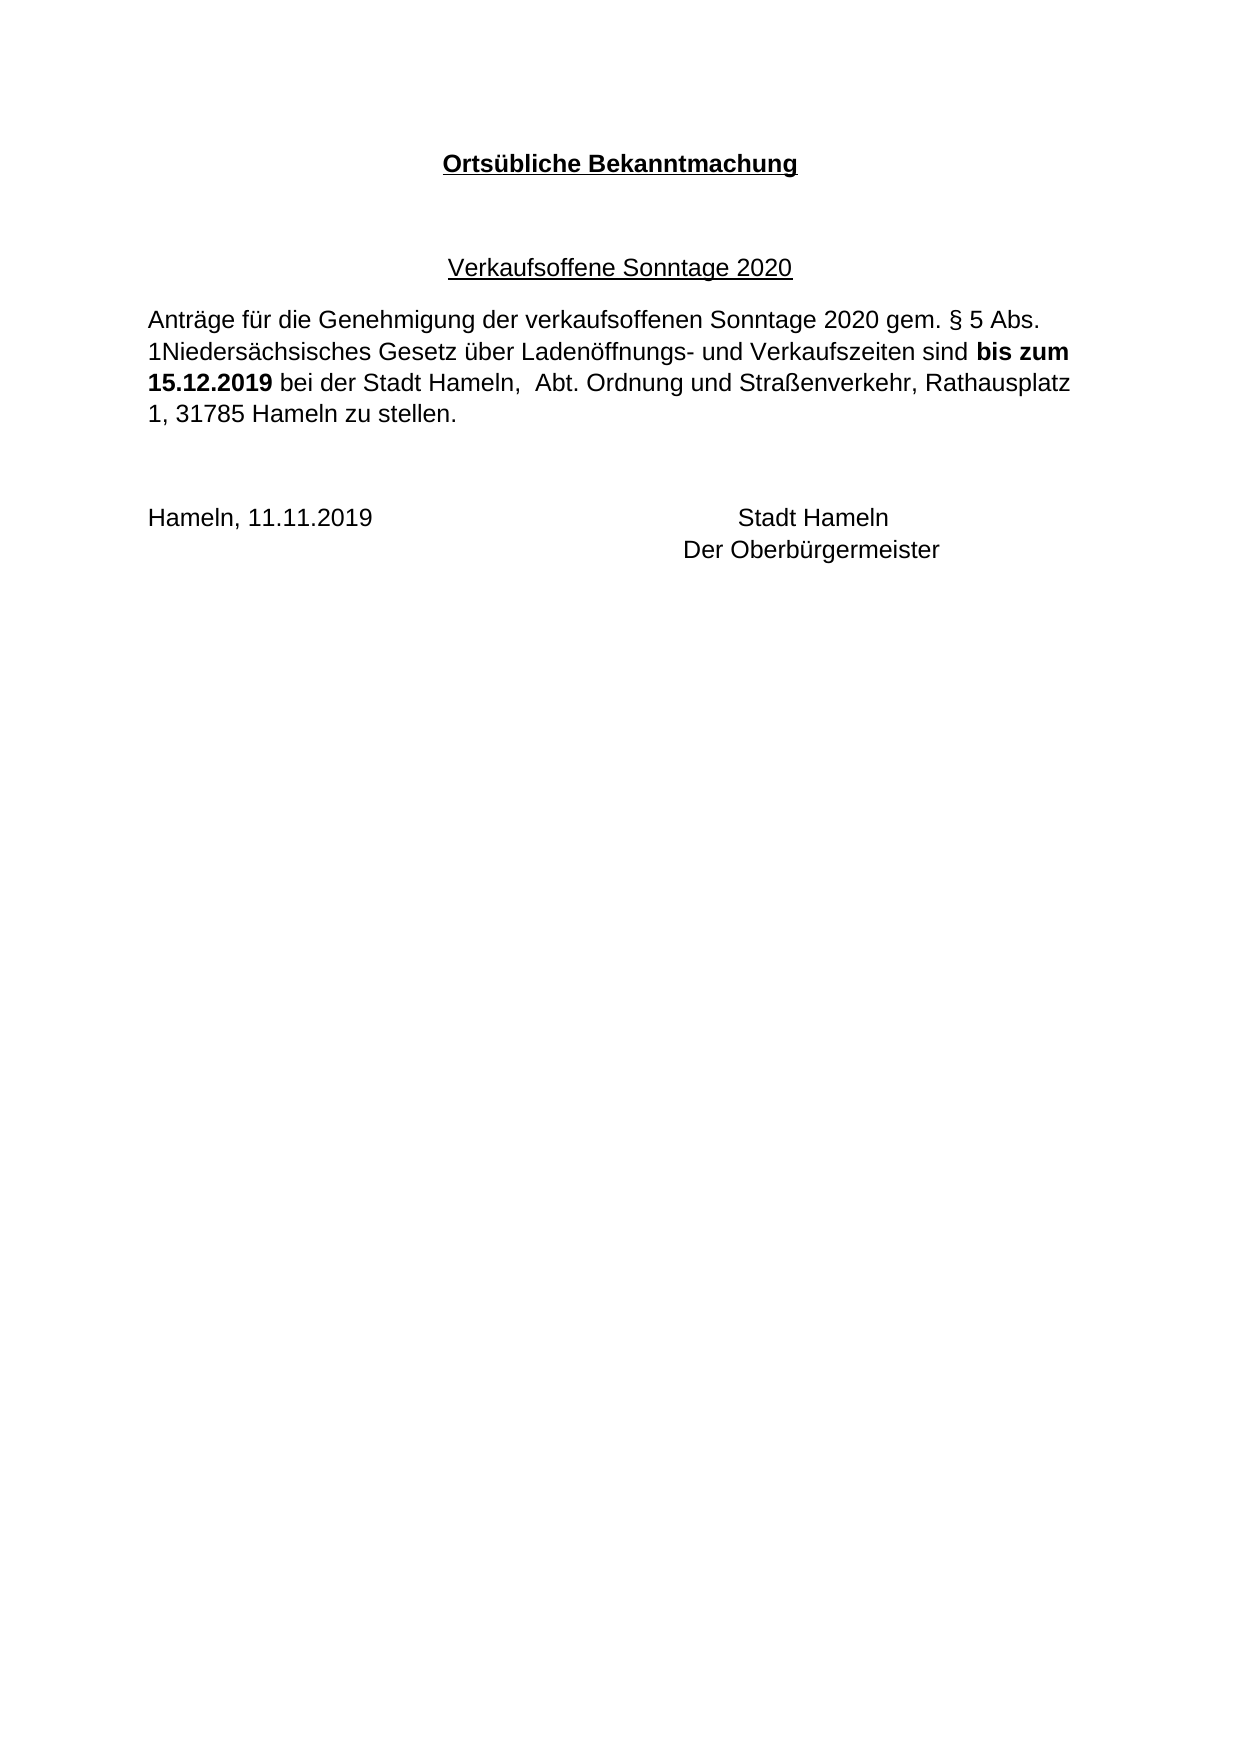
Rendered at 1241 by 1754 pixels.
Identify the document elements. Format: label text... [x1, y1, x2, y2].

text Ortsübliche Bekanntmachung [148, 148, 1093, 179]
text Hameln, 11.11.2019 Stadt Hameln Der Oberbürgermeister [148, 502, 1093, 564]
text Verkaufsoffene Sonntage 2020 [148, 252, 1093, 283]
text Anträge für die Genehmigung der verkaufsoffenen Sonntage 2020 gem. § 5 Abs. 1Niedersächsisches Gesetz über Ladenöffnungs- und Verkaufszeiten sind bis zum 15.12.2019 bei der Stadt Hameln, Abt. Ordnung und Straßenverkehr, Rathausplatz 1, 31785 Hameln zu stellen. [148, 304, 1093, 429]
